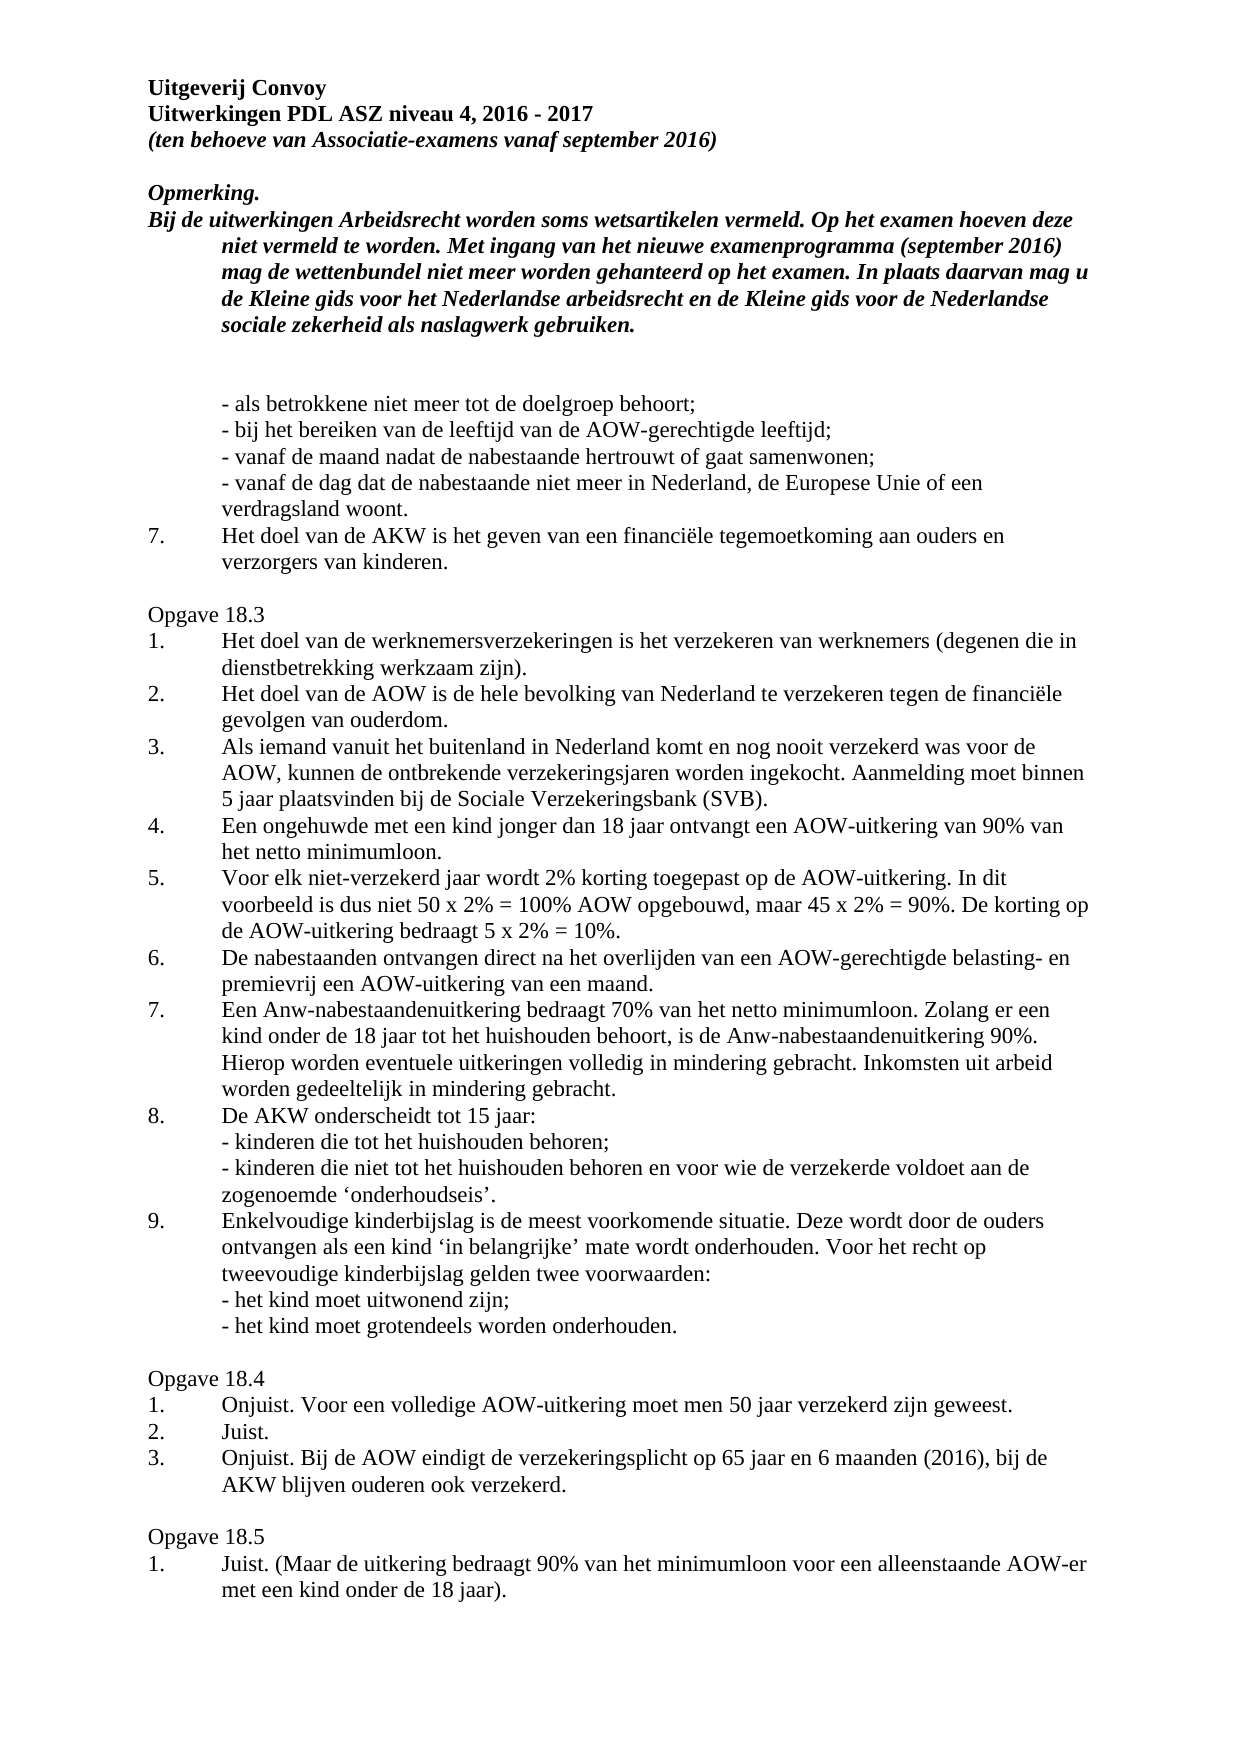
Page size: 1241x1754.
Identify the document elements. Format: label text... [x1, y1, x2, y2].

text 3. Onjuist. Bij de AOW eindigt de verzekeringsplicht op 65 jaar en 6 maanden (2016), bij de AKW blijven ouderen ook verzekerd. [148, 1444, 1093, 1497]
text 2. Juist. [148, 1418, 1093, 1444]
text 9. Enkelvoudige kinderbijslag is de meest voorkomende situatie. Deze wordt door de ouders ontvangen als een kind ‘in belangrijke’ mate wordt onderhouden. Voor het recht op tweevoudige kinderbijslag gelden twee voorwaarden: [148, 1207, 1093, 1286]
text - vanaf de maand nadat de nabestaande hertrouwt of gaat samenwonen; [221, 443, 1093, 469]
text - bij het bereiken van de leeftijd van de AOW-gerechtigde leeftijd; [221, 416, 1093, 443]
text 1. Onjuist. Voor een volledige AOW-uitkering moet men 50 jaar verzekerd zijn geweest. [148, 1392, 1093, 1418]
text Opgave 18.3 [148, 601, 1093, 627]
text 7. Een Anw-nabestaandenuitkering bedraagt 70% van het netto minimumloon. Zolang er een kind onder de 18 jaar tot het huishouden behoort, is de Anw-nabestaandenuitkering 90%. Hierop worden eventuele uitkeringen volledig in mindering gebracht. Inkomsten uit arbeid worden gedeeltelijk in mindering gebracht. [148, 996, 1093, 1102]
text 2. Het doel van de AOW is de hele bevolking van Nederland te verzekeren tegen de financiële gevolgen van ouderdom. [148, 680, 1093, 733]
text - het kind moet uitwonend zijn; [221, 1286, 1093, 1312]
text 6. De nabestaanden ontvangen direct na het overlijden van een AOW-gerechtigde belasting- en premievrij een AOW-uitkering van een maand. [148, 943, 1093, 996]
text - vanaf de dag dat de nabestaande niet meer in Nederland, de Europese Unie of een verdragsland woont. [221, 469, 1093, 522]
text Opgave 18.4 [148, 1365, 1093, 1392]
text 8. De AKW onderscheidt tot 15 jaar: [148, 1102, 1093, 1128]
text 3. Als iemand vanuit het buitenland in Nederland komt en nog nooit verzekerd was voor de AOW, kunnen de ontbrekende verzekeringsjaren worden ingekocht. Aanmelding moet binnen 5 jaar plaatsvinden bij de Sociale Verzekeringsbank (SVB). [148, 733, 1093, 812]
text - kinderen die niet tot het huishouden behoren en voor wie de verzekerde voldoet aan de zogenoemde ‘onderhoudseis’. [221, 1154, 1093, 1207]
text - het kind moet grotendeels worden onderhouden. [221, 1312, 1093, 1339]
text - kinderen die tot het huishouden behoren; [221, 1128, 1093, 1154]
text 5. Voor elk niet-verzekerd jaar wordt 2% korting toegepast op de AOW-uitkering. In dit voorbeeld is dus niet 50 x 2% = 100% AOW opgebouwd, maar 45 x 2% = 90%. De korting op de AOW-uitkering bedraagt 5 x 2% = 10%. [148, 864, 1093, 943]
text 7. Het doel van de AKW is het geven van een financiële tegemoetkoming aan ouders en verzorgers van kinderen. [148, 522, 1093, 574]
text 4. Een ongehuwde met een kind jonger dan 18 jaar ontvangt een AOW-uitkering van 90% van het netto minimumloon. [148, 812, 1093, 864]
text 1. Het doel van de werknemersverzekeringen is het verzekeren van werknemers (degenen die in dienstbetrekking werkzaam zijn). [148, 627, 1093, 680]
text Opgave 18.5 [148, 1523, 1093, 1550]
text 1. Juist. (Maar de uitkering bedraagt 90% van het minimumloon voor een alleenstaande AOW-er met een kind onder de 18 jaar). [148, 1550, 1093, 1602]
text - als betrokkene niet meer tot de doelgroep behoort; [221, 390, 1093, 416]
